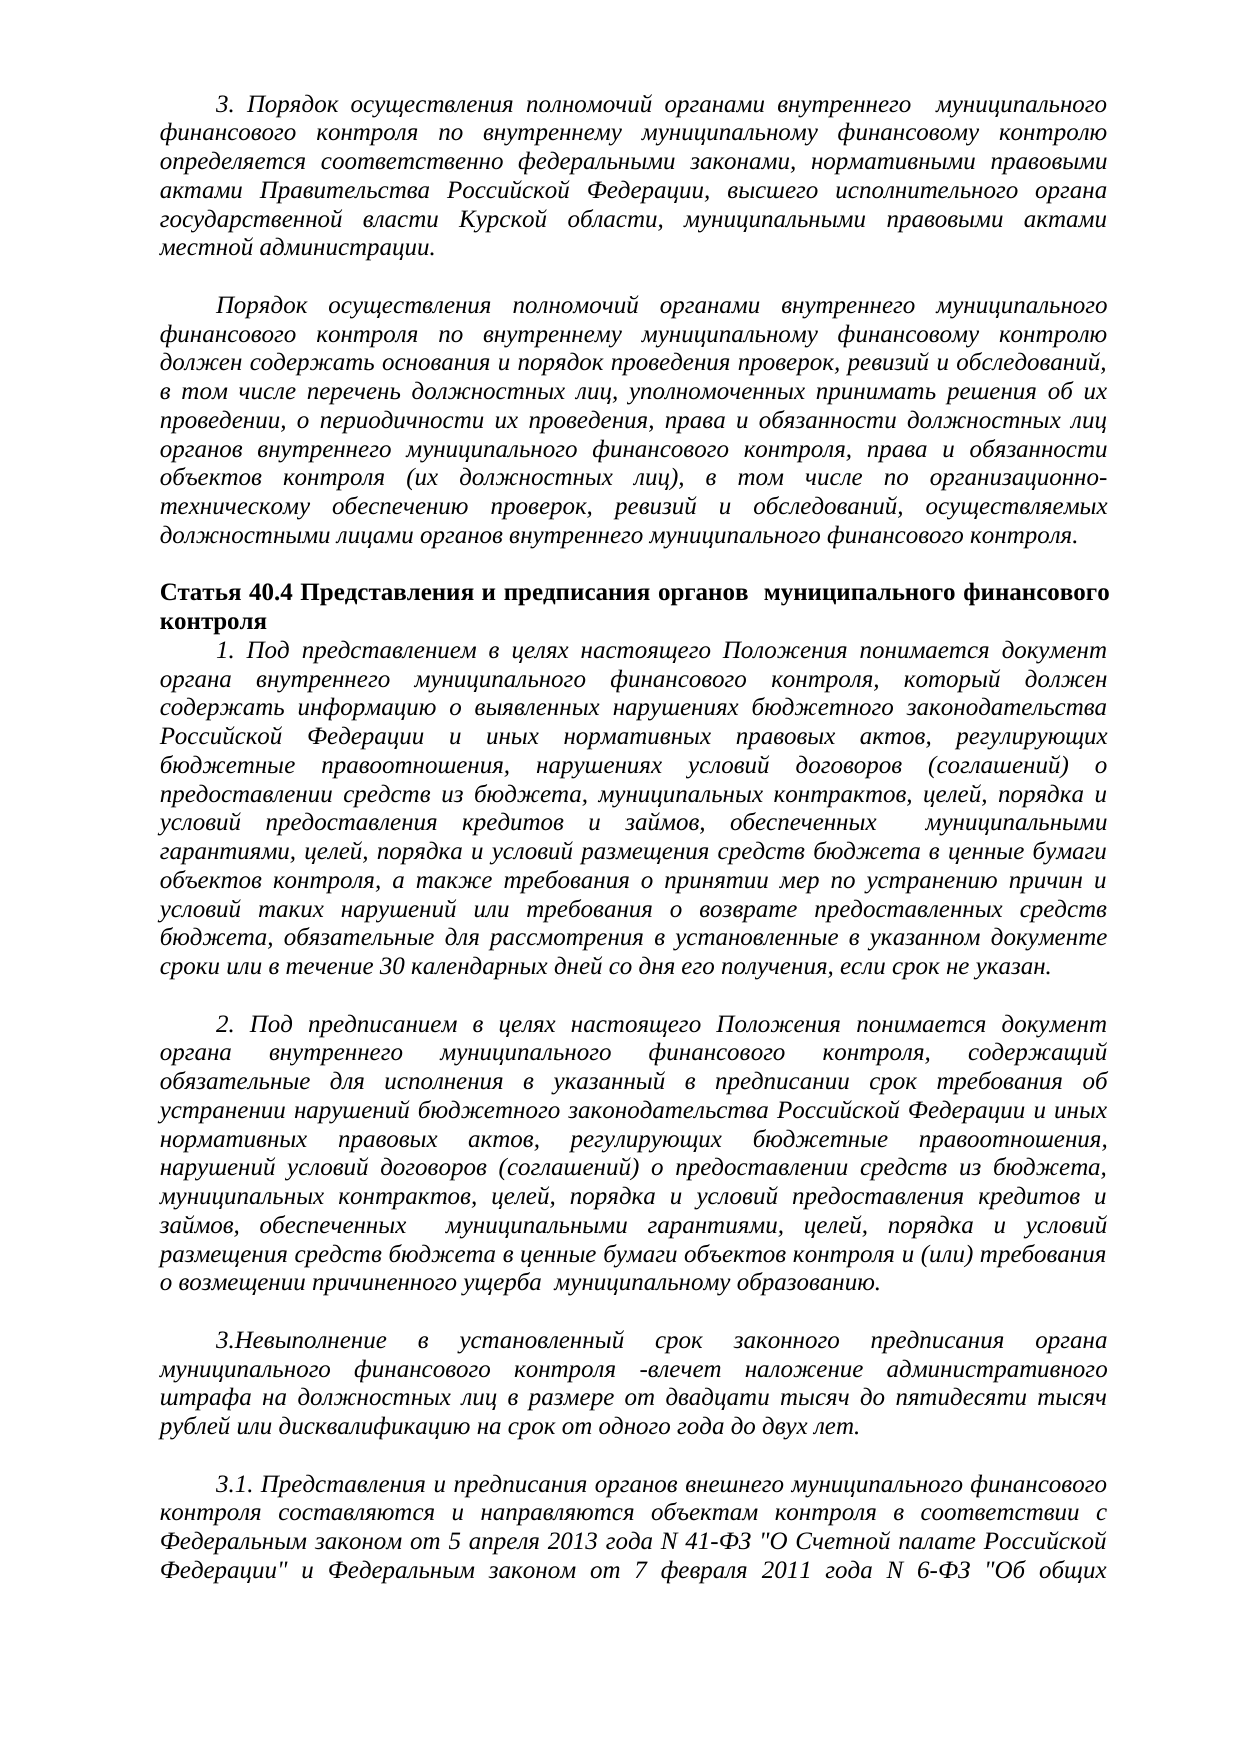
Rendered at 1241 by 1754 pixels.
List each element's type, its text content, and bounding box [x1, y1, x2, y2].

text 1. Под представлением в целях настоящего Положения понимается документ органа внутреннего муниципального финансового контроля, который должен содержать информацию о выявленных нарушениях бюджетного законодательства Российской Федерации и иных нормативных правовых актов, регулирующих бюджетные правоотношения, нарушениях условий договоров (соглашений) о предоставлении средств из бюджета, муниципальных контрактов, целей, порядка и условий предоставления кредитов и займов, обеспеченных муниципальными гарантиями, целей, порядка и условий размещения средств бюджета в ценные бумаги объектов контроля, а также требования о принятии мер по устранению причин и условий таких нарушений или требования о возврате предоставленных средств бюджета, обязательные для рассмотрения в установленные в указанном документе сроки или в течение 30 календарных дней со дня его получения, если срок не указан. [159, 635, 1110, 980]
text 3. Порядок осуществления полномочий органами внутреннего муниципального финансового контроля по внутреннему муниципальному финансовому контролю определяется соответственно федеральными законами, нормативными правовыми актами Правительства Российской Федерации, высшего исполнительного органа государственной власти Курской области, муниципальными правовыми актами местной администрации. [159, 89, 1110, 261]
text Статья 40.4 Представления и предписания органов муниципального финансового контроля [159, 577, 1110, 635]
text 2. Под предписанием в целях настоящего Положения понимается документ органа внутреннего муниципального финансового контроля, содержащий обязательные для исполнения в указанный в предписании срок требования об устранении нарушений бюджетного законодательства Российской Федерации и иных нормативных правовых актов, регулирующих бюджетные правоотношения, нарушений условий договоров (соглашений) о предоставлении средств из бюджета, муниципальных контрактов, целей, порядка и условий предоставления кредитов и займов, обеспеченных муниципальными гарантиями, целей, порядка и условий размещения средств бюджета в ценные бумаги объектов контроля и (или) требования о возмещении причиненного ущерба муниципальному образованию. [159, 1009, 1110, 1296]
text 3.Невыполнение в установленный срок законного предписания органа муниципального финансового контроля -влечет наложение административного штрафа на должностных лиц в размере от двадцати тысяч до пятидесяти тысяч рублей или дисквалификацию на срок от одного года до двух лет. [159, 1325, 1110, 1440]
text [159, 1469, 1110, 1584]
text Порядок осуществления полномочий органами внутреннего муниципального финансового контроля по внутреннему муниципальному финансовому контролю должен содержать основания и порядок проведения проверок, ревизий и обследований, в том числе перечень должностных лиц, уполномоченных принимать решения об их проведении, о периодичности их проведения, права и обязанности должностных лиц органов внутреннего муниципального финансового контроля, права и обязанности объектов контроля (их должностных лиц), в том числе по организационно-техническому обеспечению проверок, ревизий и обследований, осуществляемых должностными лицами органов внутреннего муниципального финансового контроля. [159, 290, 1110, 549]
